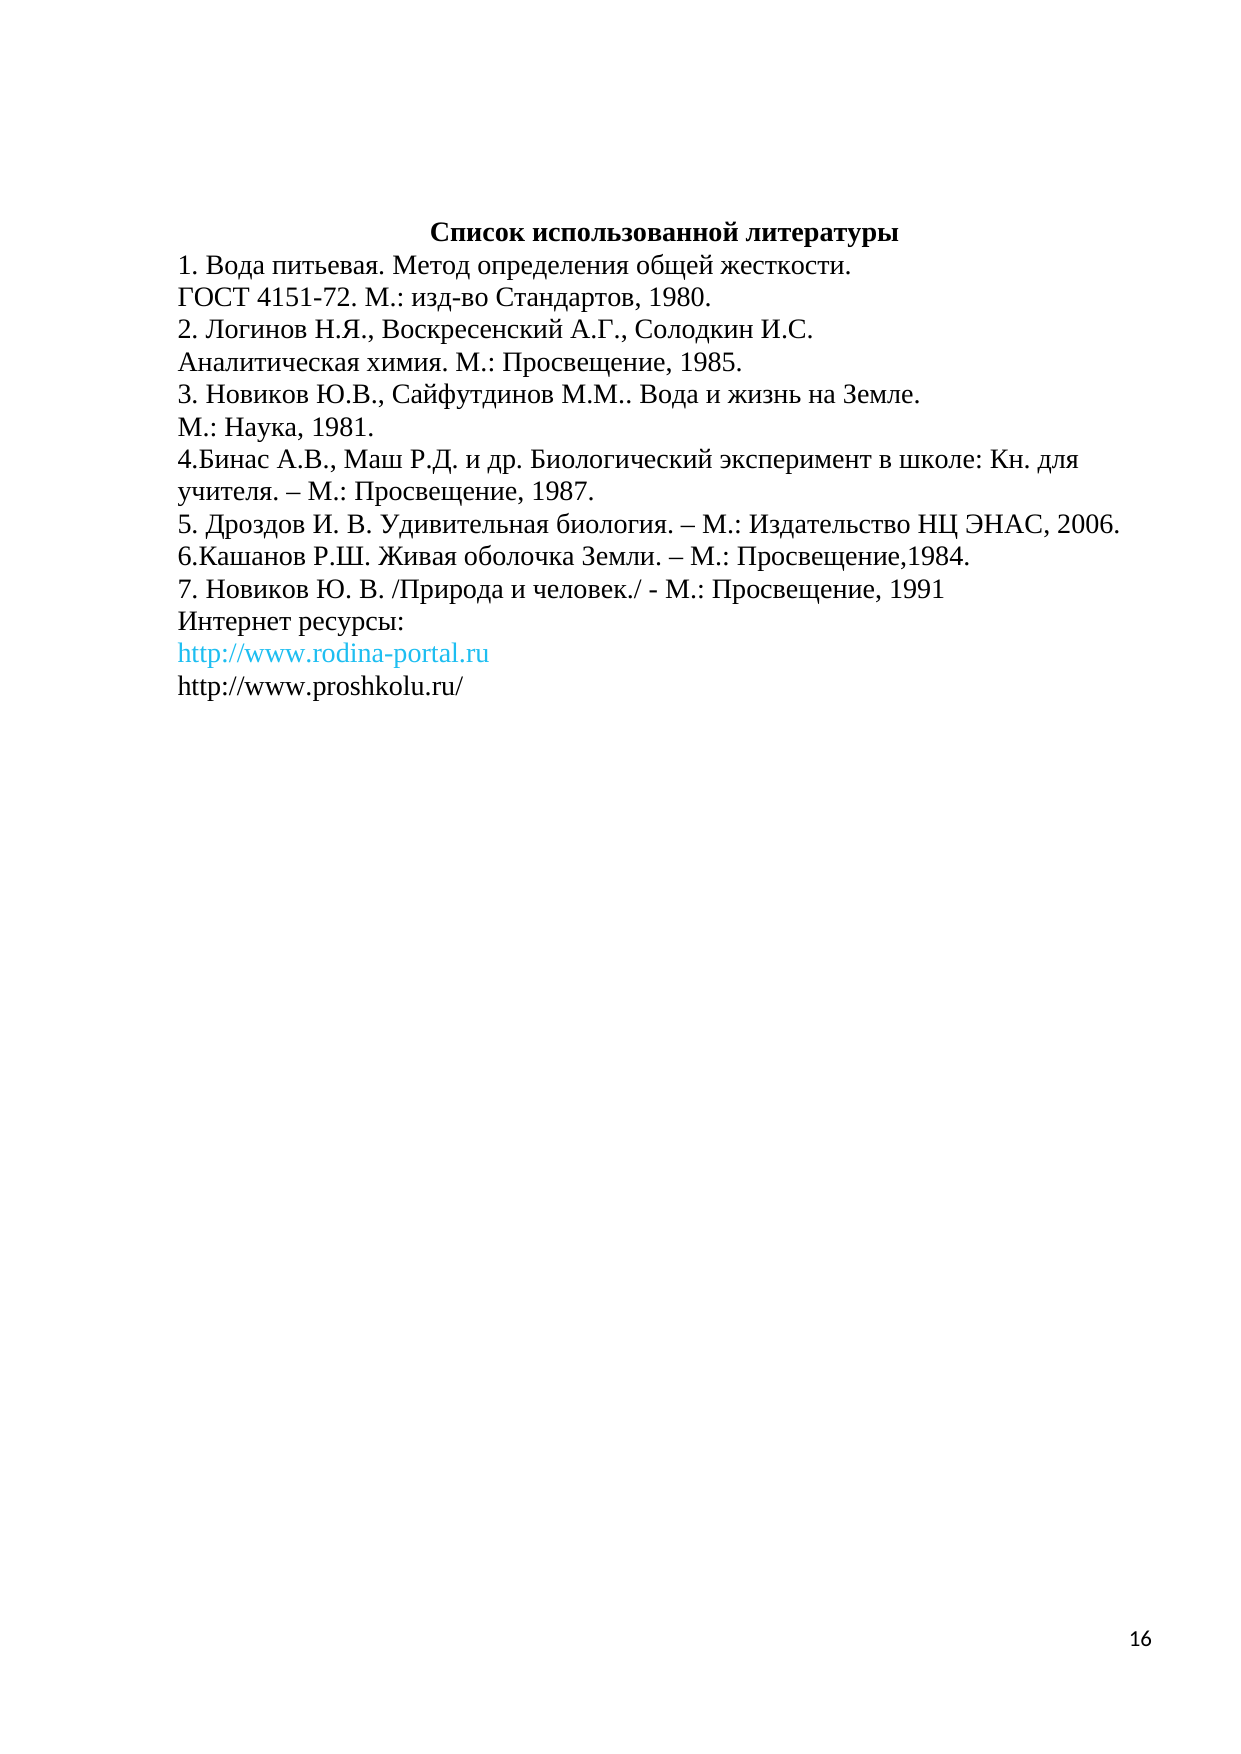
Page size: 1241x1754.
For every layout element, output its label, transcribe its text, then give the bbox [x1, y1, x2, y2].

text Аналитическая химия. М.: Просвещение, 1985. [177, 345, 1152, 377]
text Интернет ресурсы: [177, 604, 1152, 636]
text 4.Бинас А.В., Маш Р.Д. и др. Биологический эксперимент в школе: Кн. для учителя. – М.: Просвещение, 1987. [177, 442, 1152, 507]
text М.: Наука, 1981. [177, 410, 1152, 442]
text 6.Кашанов Р.Ш. Живая оболочка Земли. – М.: Просвещение,1984. [177, 539, 1152, 572]
text 2. Логинов Н.Я., Воскресенский А.Г., Солодкин И.С. [177, 312, 1152, 345]
text 7. Новиков Ю. В. /Природа и человек./ - М.: Просвещение, 1991 [177, 572, 1152, 604]
text 3. Новиков Ю.В., Сайфутдинов М.М.. Вода и жизнь на Земле. [177, 377, 1152, 410]
text 5. Дроздов И. В. Удивительная биология. – М.: Издательство НЦ ЭНАС, 2006. [177, 507, 1152, 539]
text Список использованной литературы [177, 215, 1152, 248]
text http://www.proshkolu.ru/ [177, 669, 1152, 701]
text 1. Вода питьевая. Метод определения общей жесткости. [177, 248, 1152, 280]
text ГОСТ 4151-72. М.: изд-во Стандартов, 1980. [177, 280, 1152, 312]
text http://www.rodina-portal.ru [177, 636, 1152, 669]
